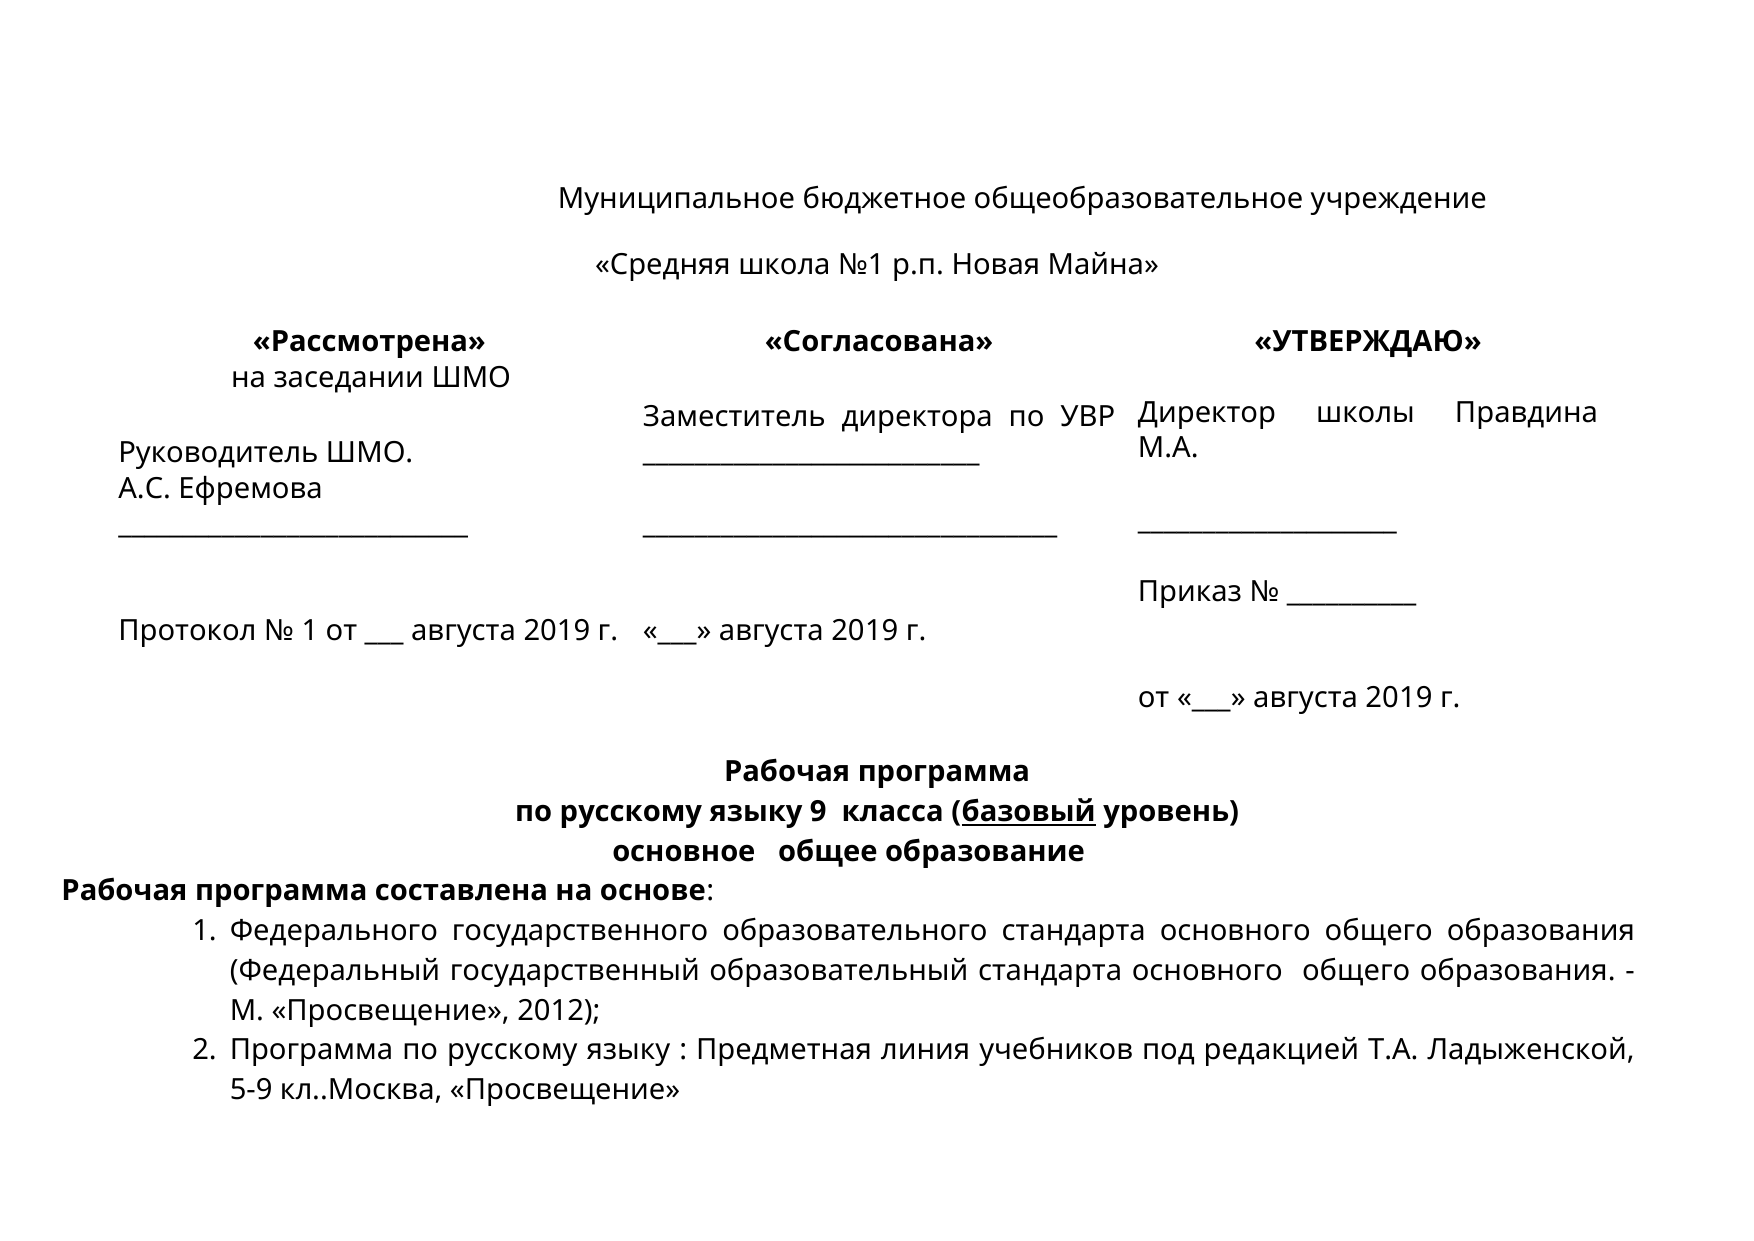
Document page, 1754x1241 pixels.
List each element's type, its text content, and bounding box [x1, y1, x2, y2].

list Программа по русскому языку : Предметная линия учебников под редакцией Т.А. Ладыженской, 5-9 кл..Москва, «Просвещение» [192, 1028, 1636, 1108]
table_header «Рассмотрена» на заседании ШМО Руководитель ШМО. А.С. Ефремова ___________________________ Протокол № 1 от ___ августа 2019 г. [107, 323, 631, 751]
text по русскому языку 9 класса (базовый уровень) [118, 790, 1636, 830]
text основное общее образование [61, 830, 1636, 870]
list Федерального государственного образовательного стандарта основного общего образования (Федеральный государственный образовательный стандарта основного общего образования. - М. «Просвещение», 2012); [192, 909, 1636, 1028]
table_header «Согласована» Заместитель директора по УВР __________________________ ________________________________ «___» августа 2019 г. [631, 323, 1126, 751]
text «Средняя школа №1 р.п. Новая Майна» [118, 244, 1636, 283]
text Рабочая программа составлена на основе: [61, 870, 1636, 909]
text Муниципальное бюджетное общеобразовательное учреждение [118, 177, 1636, 217]
table_header «УТВЕРЖДАЮ» Директор школы Правдина М.А. ____________________ Приказ № __________ от «___» августа 2019 г. [1126, 323, 1609, 751]
text Рабочая программа [118, 751, 1636, 790]
